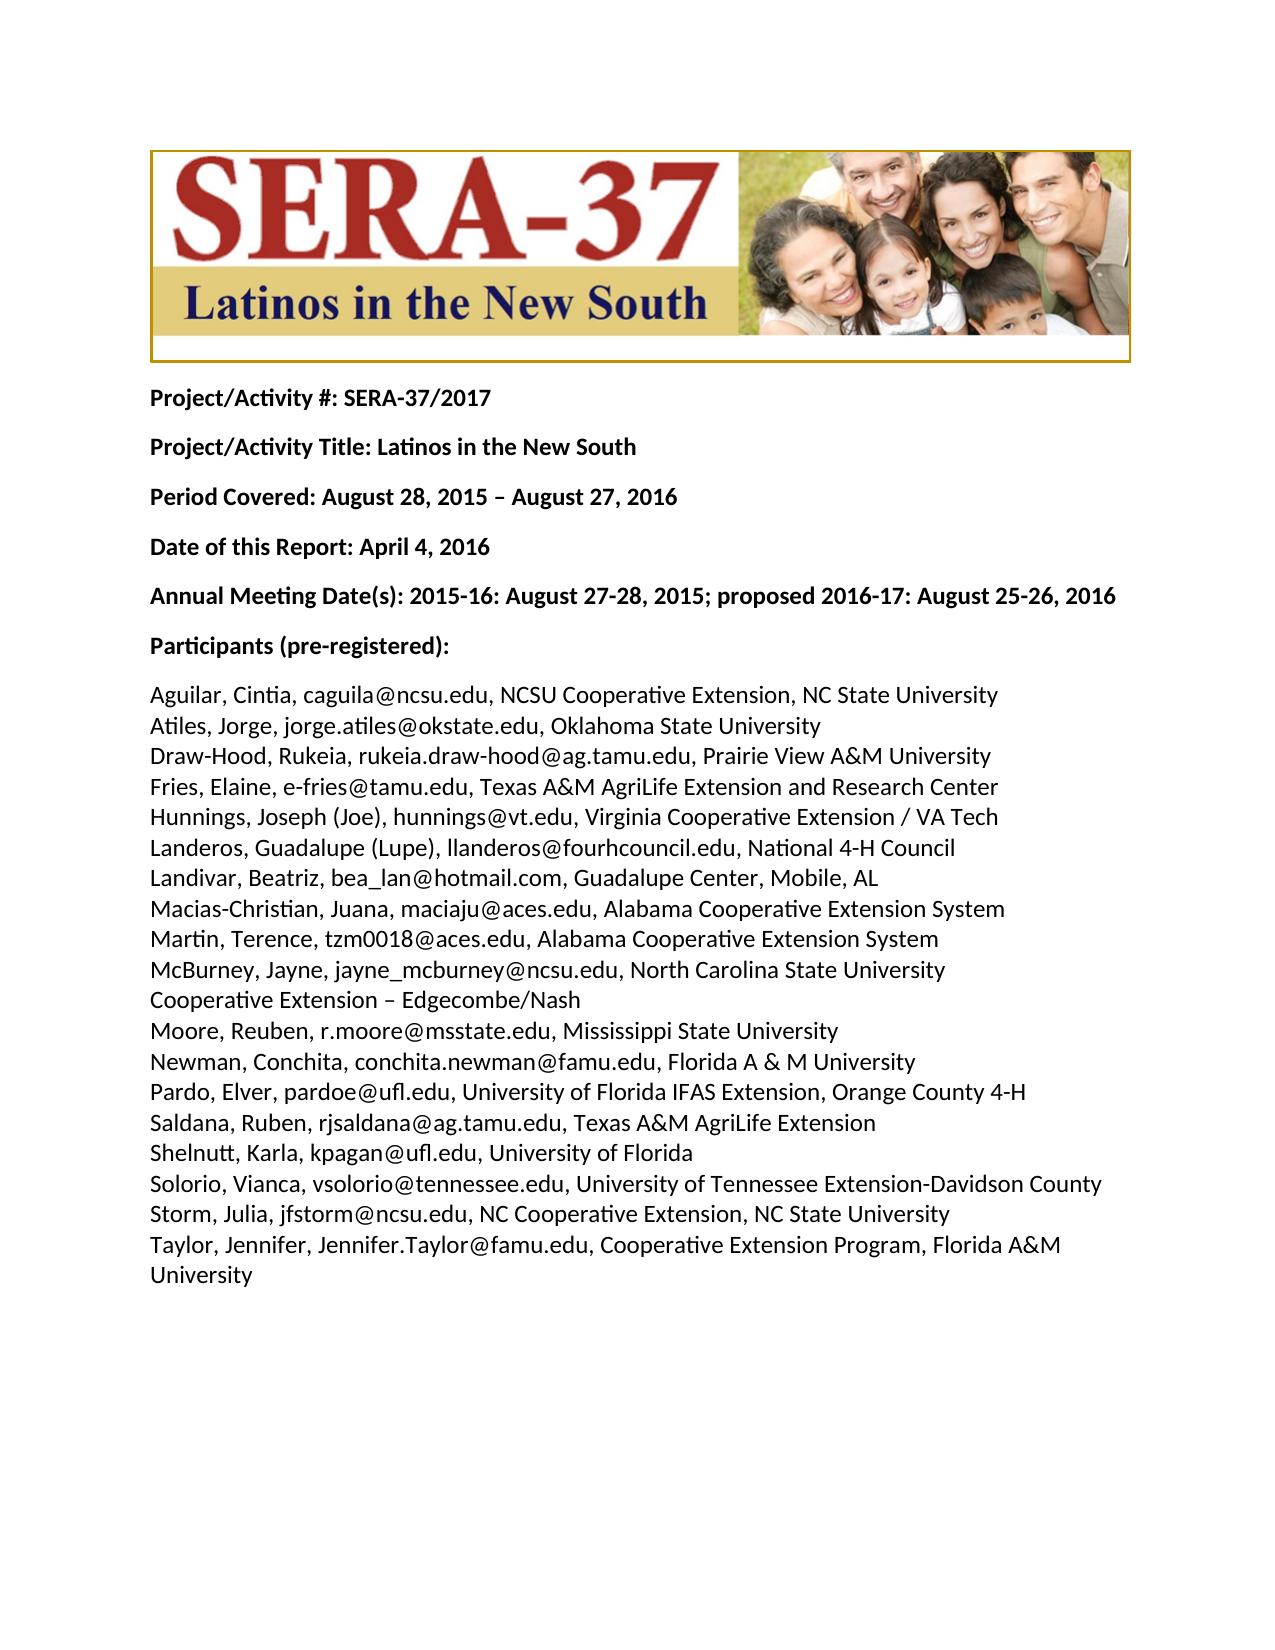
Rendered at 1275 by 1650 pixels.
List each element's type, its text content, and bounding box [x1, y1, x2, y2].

text Taylor, Jennifer, Jennifer.Taylor@famu.edu, Cooperative Extension Program, Florida A&M University [150, 1229, 1125, 1290]
text Saldana, Ruben, rjsaldana@ag.tamu.edu, Texas A&M AgriLife Extension [150, 1107, 1125, 1137]
text Hunnings, Joseph (Joe), hunnings@vt.edu, Virginia Cooperative Extension / VA Tech [150, 801, 1125, 832]
text Storm, Julia, jfstorm@ncsu.edu, NC Cooperative Extension, NC State University [150, 1198, 1125, 1229]
text McBurney, Jayne, jayne_mcburney@ncsu.edu, North Carolina State University [150, 954, 1125, 984]
text Project/Activity #: SERA-37/2017 [150, 382, 1125, 412]
text Draw-Hood, Rukeia, rukeia.draw-hood@ag.tamu.edu, Prairie View A&M University [150, 740, 1125, 771]
text Period Covered: August 28, 2015 – August 27, 2016 [150, 481, 1125, 512]
text Project/Activity Title: Latinos in the New South [150, 431, 1125, 462]
text Landivar, Beatriz, bea_lan@hotmail.com, Guadalupe Center, Mobile, AL [150, 862, 1125, 893]
text Atiles, Jorge, jorge.atiles@okstate.edu, Oklahoma State University [150, 710, 1125, 740]
text Pardo, Elver, pardoe@ufl.edu, University of Florida IFAS Extension, Orange County 4-H [150, 1076, 1125, 1107]
text Participants (pre-registered): [150, 630, 1125, 660]
text Moore, Reuben, r.moore@msstate.edu, Mississippi State University [150, 1015, 1125, 1046]
text Macias-Christian, Juana, maciaju@aces.edu, Alabama Cooperative Extension System [150, 893, 1125, 923]
text Annual Meeting Date(s): 2015-16: August 27-28, 2015; proposed 2016-17: August 25-26, 2016 [150, 580, 1125, 611]
text Martin, Terence, tzm0018@aces.edu, Alabama Cooperative Extension System [150, 923, 1125, 954]
text Aguilar, Cintia, caguila@ncsu.edu, NCSU Cooperative Extension, NC State University [150, 679, 1125, 710]
text Date of this Report: April 4, 2016 [150, 531, 1125, 561]
text Cooperative Extension – Edgecombe/Nash [150, 984, 1125, 1015]
picture [150, 150, 1132, 363]
text Fries, Elaine, e-fries@tamu.edu, Texas A&M AgriLife Extension and Research Center [150, 771, 1125, 801]
text Solorio, Vianca, vsolorio@tennessee.edu, University of Tennessee Extension-Davidson County [150, 1168, 1125, 1198]
text Shelnutt, Karla, kpagan@ufl.edu, University of Florida [150, 1137, 1125, 1168]
text Landeros, Guadalupe (Lupe), llanderos@fourhcouncil.edu, National 4-H Council [150, 832, 1125, 862]
text Newman, Conchita, conchita.newman@famu.edu, Florida A & M University [150, 1046, 1125, 1076]
